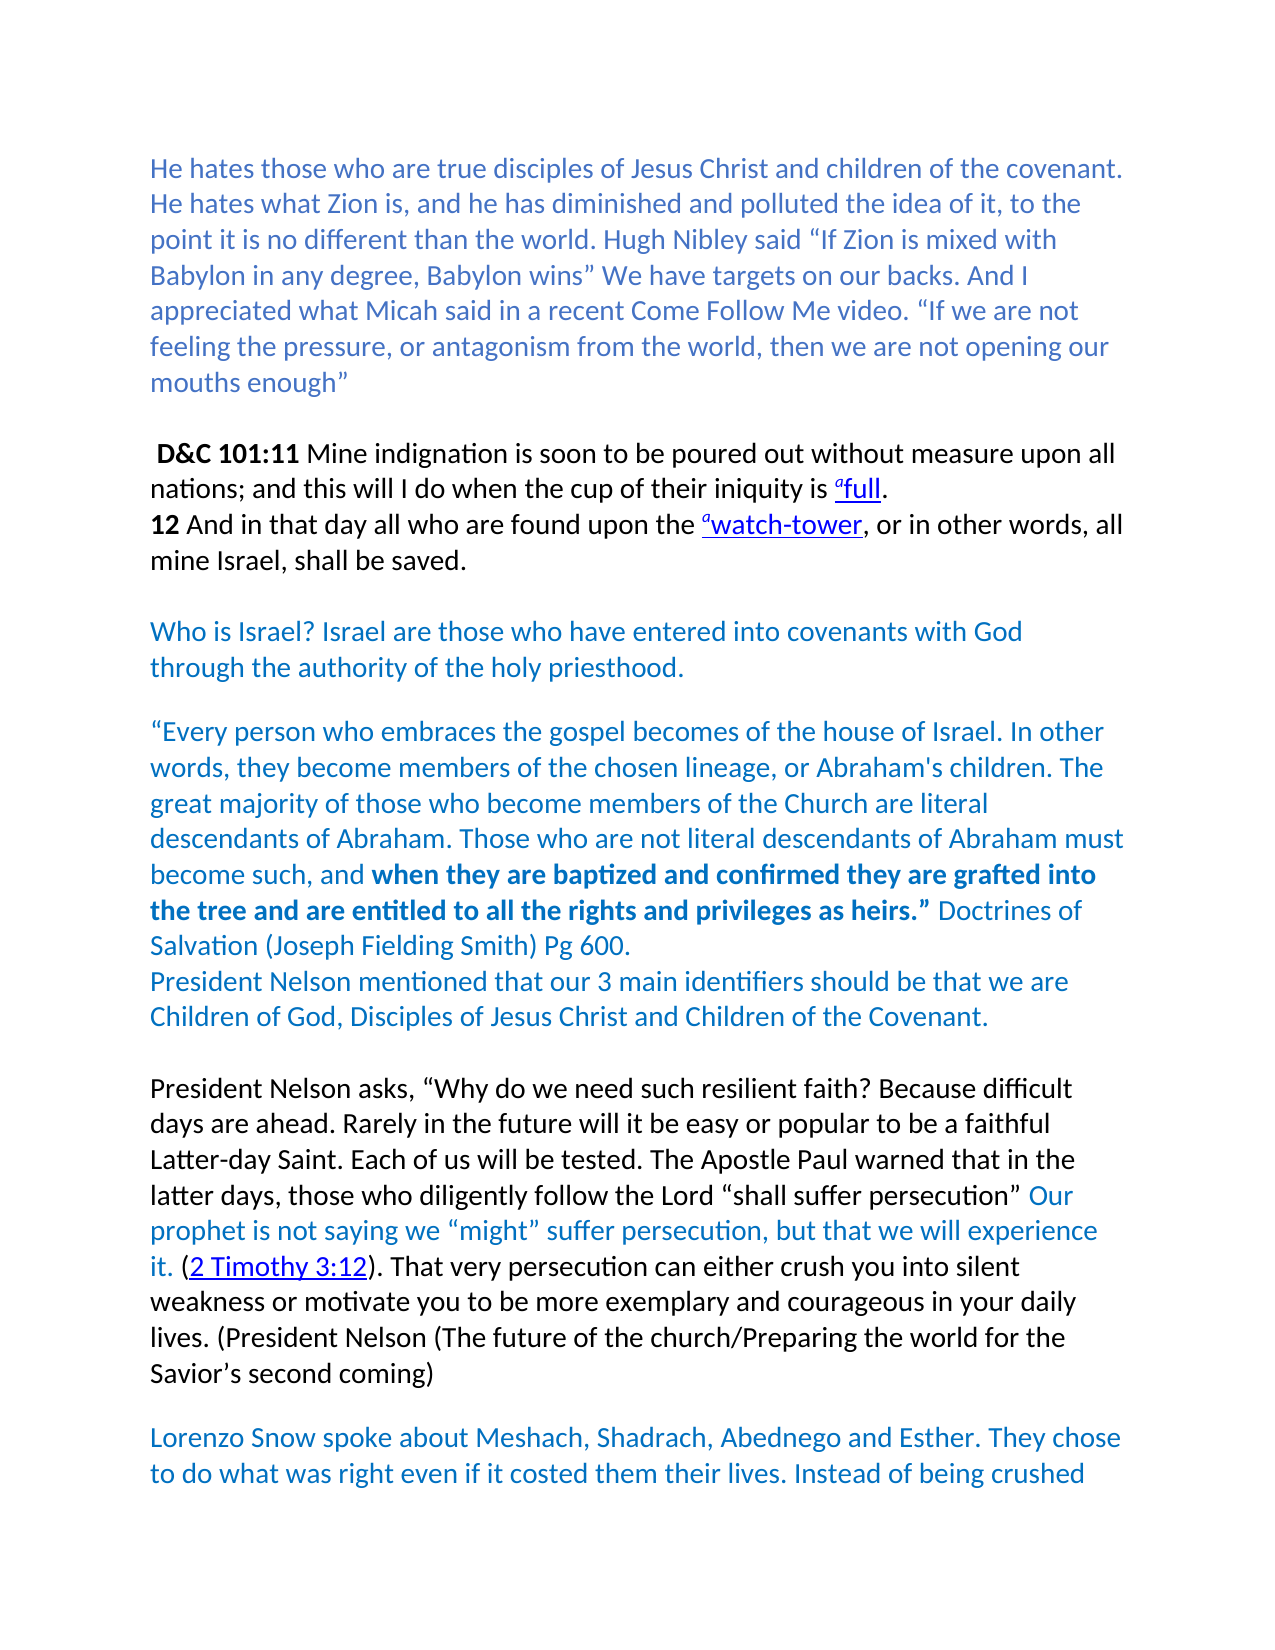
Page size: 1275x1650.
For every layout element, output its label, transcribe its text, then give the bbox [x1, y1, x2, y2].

text “Every person who embraces the gospel becomes of the house of Israel. In other words, they become members of the chosen lineage, or Abraham's children. The great majority of those who become members of the Church are literal descendants of Abraham. Those who are not literal descendants of Abraham must become such, and when they are baptized and confirmed they are grafted into the tree and are entitled to all the rights and privileges as heirs.” Doctrines of Salvation (Joseph Fielding Smith) Pg 600. [150, 713, 1125, 963]
text 12 And in that day all who are found upon the awatch-tower, or in other words, all mine Israel, shall be saved. [150, 506, 1125, 577]
text President Nelson asks, “Why do we need such resilient faith? Because difficult days are ahead. Rarely in the future will it be easy or popular to be a faithful Latter-day Saint. Each of us will be tested. The Apostle Paul warned that in the latter days, those who diligently follow the Lord “shall suffer persecution” Our prophet is not saying we “might” suffer persecution, but that we will experience it. (2 Timothy 3:12). That very persecution can either crush you into silent weakness or motivate you to be more exemplary and courageous in your daily lives. (President Nelson (The future of the church/Preparing the world for the Savior’s second coming) [150, 1070, 1125, 1390]
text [150, 1419, 1125, 1490]
text He hates those who are true disciples of Jesus Christ and children of the covenant. He hates what Zion is, and he has diminished and polluted the idea of it, to the point it is no different than the world. Hugh Nibley said “If Zion is mixed with Babylon in any degree, Babylon wins” We have targets on our backs. And I appreciated what Micah said in a recent Come Follow Me video. “If we are not feeling the pressure, or antagonism from the world, then we are not opening our mouths enough” [150, 150, 1125, 399]
text Who is Israel? Israel are those who have entered into covenants with God through the authority of the holy priesthood. [150, 613, 1125, 684]
text President Nelson mentioned that our 3 main identifiers should be that we are Children of God, Disciples of Jesus Christ and Children of the Covenant. [150, 963, 1125, 1034]
text D&C 101:11 Mine indignation is soon to be poured out without measure upon all nations; and this will I do when the cup of their iniquity is afull. [150, 435, 1125, 506]
